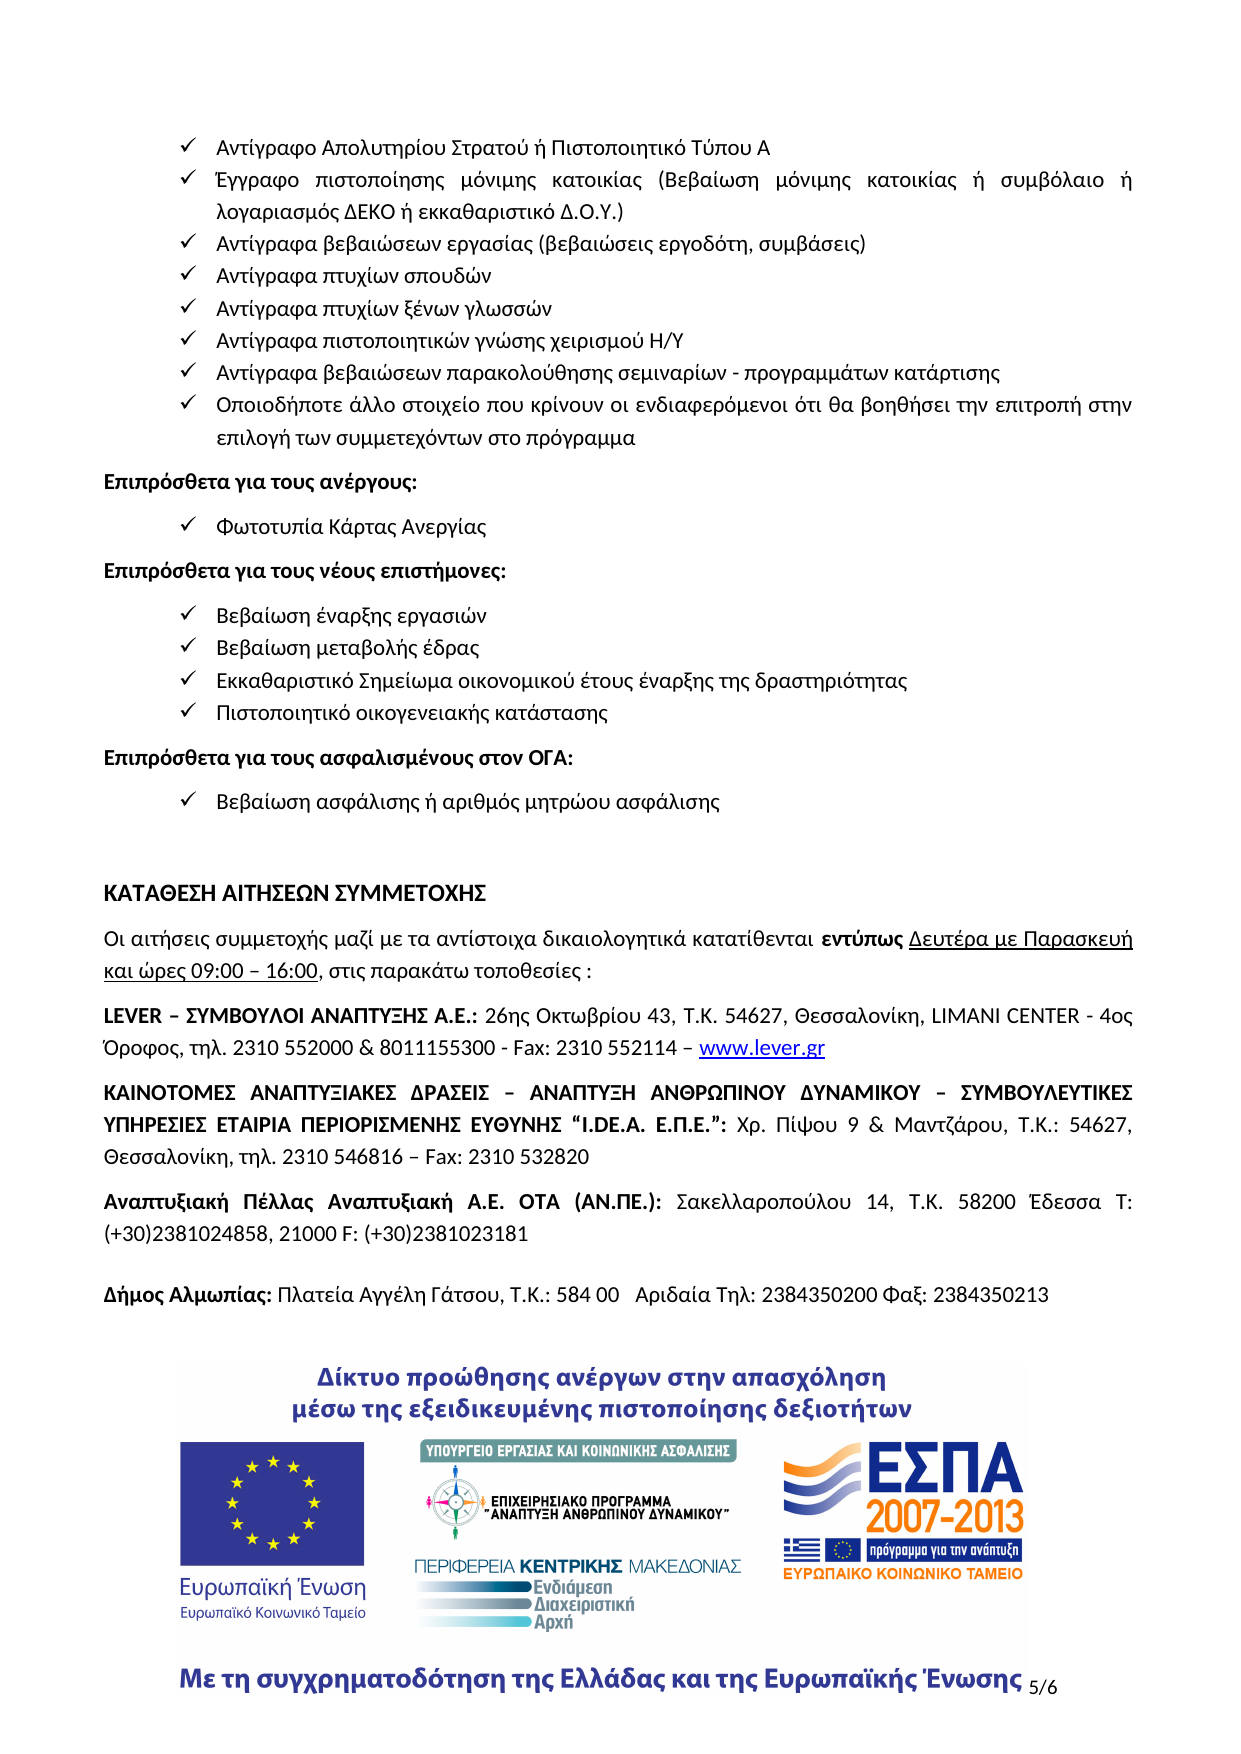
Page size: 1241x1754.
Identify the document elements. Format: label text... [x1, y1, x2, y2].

list Βεβαίωση ασφάλισης ή αριθμός μητρώου ασφάλισης [178, 787, 1133, 815]
text Επιπρόσθετα για τους ανέργους: [103, 467, 1133, 495]
list Πιστοποιητικό οικογενειακής κατάστασης [178, 698, 1133, 726]
list Βεβαίωση έναρξης εργασιών [178, 601, 1133, 629]
picture [173, 1363, 1029, 1695]
text Αναπτυξιακή Πέλλας Αναπτυξιακή Α.Ε. ΟΤΑ (ΑΝ.ΠΕ.): Σακελλαροπούλου 14, Τ.Κ. 58200 Έδεσσα T: (+30)2381024858, 21000 F: (+30)2381023181 [103, 1187, 1133, 1247]
list Βεβαίωση μεταβολής έδρας [178, 633, 1133, 662]
list Φωτοτυπία Κάρτας Ανεργίας [178, 512, 1133, 540]
list Έγγραφο πιστοποίησης μόνιμης κατοικίας (Βεβαίωση μόνιμης κατοικίας ή συμβόλαιο ή λογαριασμός ΔΕΚΟ ή εκκαθαριστικό Δ.Ο.Υ.) [178, 165, 1133, 225]
text Δήμος Αλμωπίας: Πλατεία Αγγέλη Γάτσου, Τ.Κ.: 584 00 Αριδαία Τηλ: 2384350200 Φαξ: 2384350213 [103, 1281, 1122, 1308]
list Αντίγραφο Απολυτηρίου Στρατού ή Πιστοποιητικό Τύπου Α [178, 133, 1133, 161]
list Οποιοδήποτε άλλο στοιχείο που κρίνουν οι ενδιαφερόμενοι ότι θα βοηθήσει την επιτροπή στην επιλογή των συμμετεχόντων στο πρόγραμμα [178, 390, 1133, 451]
text Οι αιτήσεις συμμετοχής μαζί με τα αντίστοιχα δικαιολογητικά κατατίθενται εντύπως Δευτέρα με Παρασκευή και ώρες 09:00 – 16:00, στις παρακάτω τοποθεσίες : [103, 924, 1133, 984]
text ΚΑΤΑΘΕΣΗ ΑΙΤΗΣΕΩΝ ΣΥΜΜΕΤΟΧΗΣ [103, 877, 1133, 907]
list Αντίγραφα πτυχίων σπουδών [178, 262, 1133, 290]
text Επιπρόσθετα για τους ασφαλισμένους στον ΟΓΑ: [103, 743, 1133, 771]
list Αντίγραφα πτυχίων ξένων γλωσσών [178, 294, 1133, 322]
text LEVER – ΣΥΜΒΟΥΛΟΙ ΑΝΑΠΤΥΞΗΣ Α.Ε.: 26ης Οκτωβρίου 43, Τ.Κ. 54627, Θεσσαλονίκη, LIMANI CENTER - 4ος Όροφος, τηλ. 2310 552000 & 8011155300 - Fax: 2310 552114 – www.lever.gr [103, 1001, 1133, 1061]
list Αντίγραφα βεβαιώσεων εργασίας (βεβαιώσεις εργοδότη, συμβάσεις) [178, 229, 1133, 257]
text ΚΑΙΝΟΤΟΜΕΣ ΑΝΑΠΤΥΞΙΑΚΕΣ ΔΡΑΣΕΙΣ – ΑΝΑΠΤΥΞΗ ΑΝΘΡΩΠΙΝΟΥ ΔΥΝΑΜΙΚΟΥ – ΣΥΜΒΟΥΛΕΥΤΙΚΕΣ ΥΠΗΡΕΣΙΕΣ ΕΤΑΙΡΙΑ ΠΕΡΙΟΡΙΣΜΕΝΗΣ ΕΥΘΥΝΗΣ “I.DE.A. Ε.Π.Ε.”: Χρ. Πίψου 9 & Μαντζάρου, Τ.Κ.: 54627, Θεσσαλονίκη, τηλ. 2310 546816 – Fax: 2310 532820 [103, 1078, 1133, 1170]
list Αντίγραφα βεβαιώσεων παρακολούθησης σεμιναρίων - προγραμμάτων κατάρτισης [178, 358, 1133, 386]
text Επιπρόσθετα για τους νέους επιστήμονες: [103, 557, 1133, 585]
list Εκκαθαριστικό Σημείωμα οικονομικού έτους έναρξης της δραστηριότητας [178, 666, 1133, 694]
list Αντίγραφα πιστοποιητικών γνώσης χειρισμού Η/Υ [178, 326, 1133, 354]
